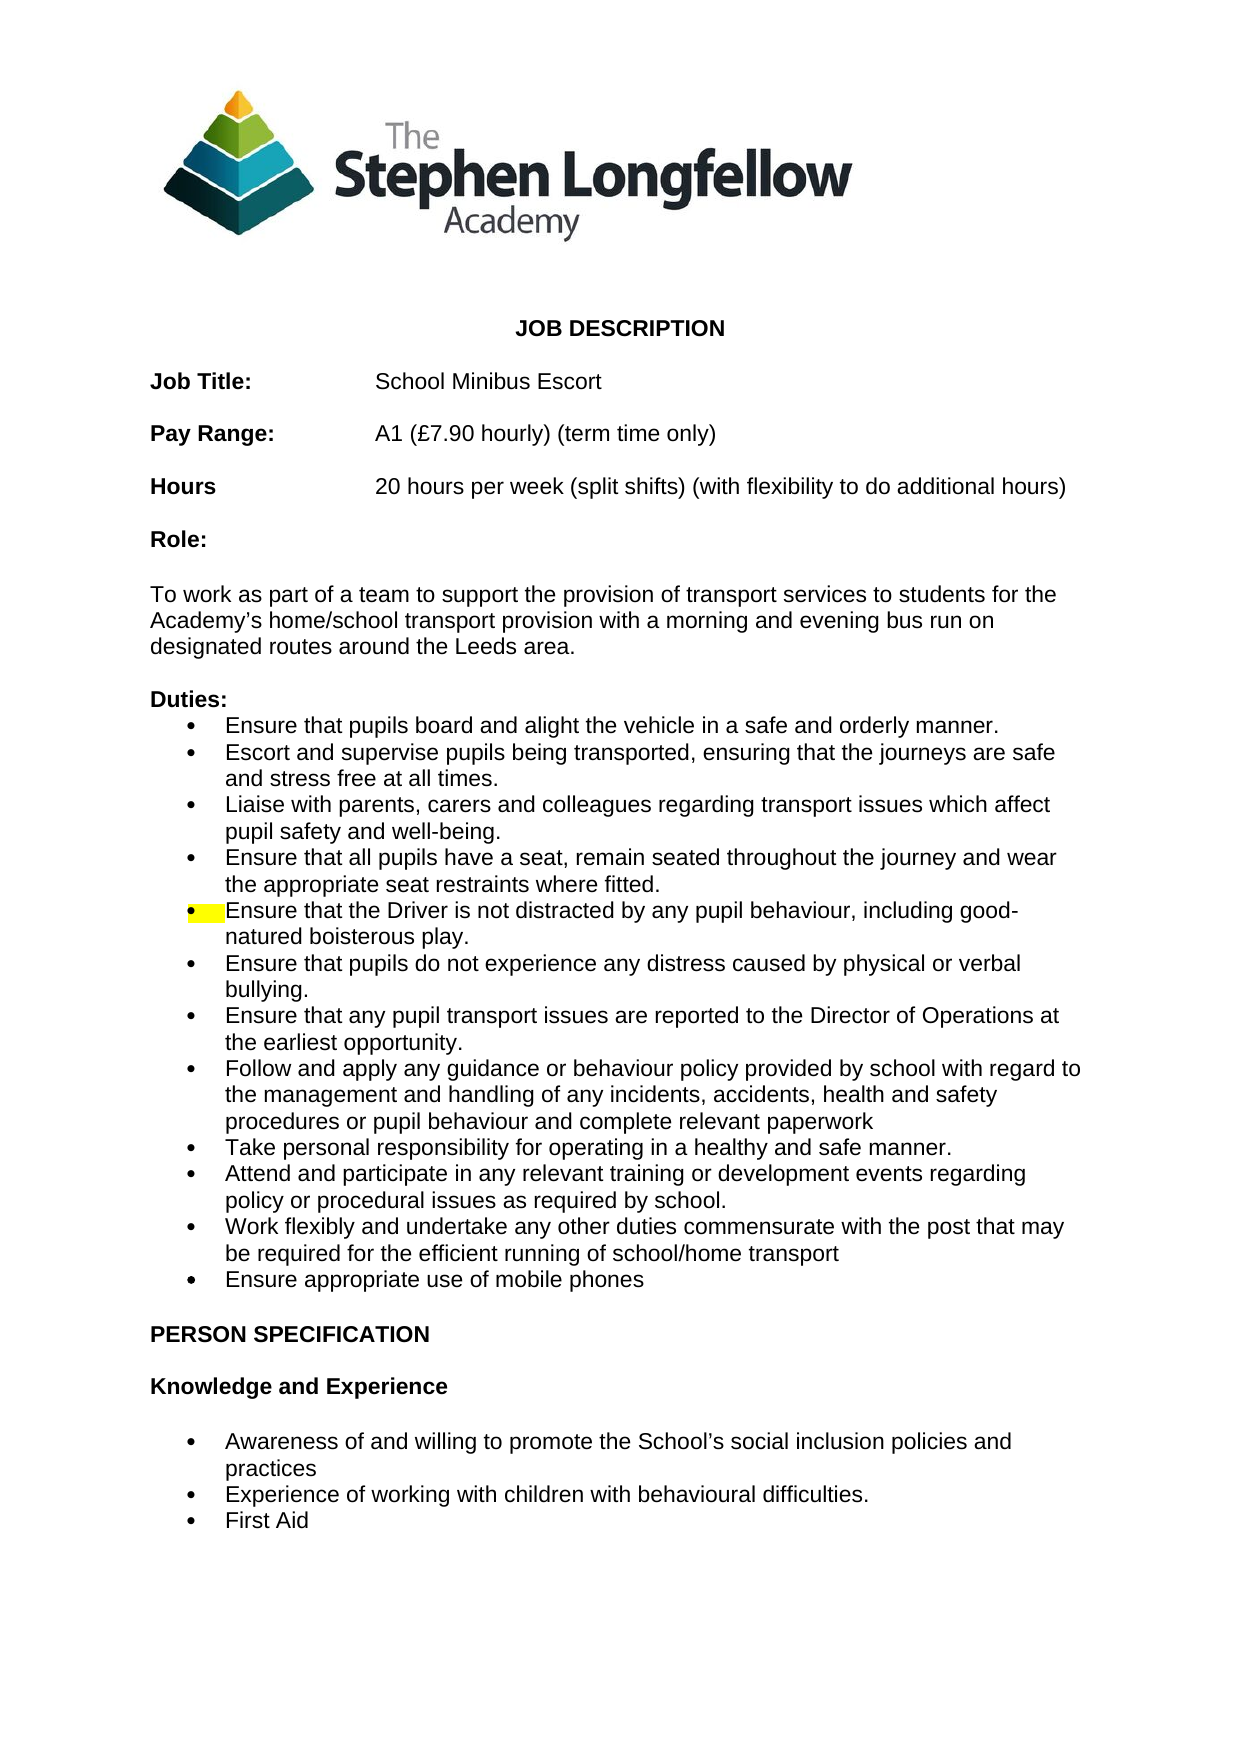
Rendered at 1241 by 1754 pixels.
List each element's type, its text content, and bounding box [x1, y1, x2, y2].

subtitle Hours 20 hours per week (split shifts) (with flexibility to do additional hours) [150, 473, 1090, 499]
text To work as part of a team to support the provision of transport services to students for the Academy’s home/school transport provision with a morning and evening bus run on designated routes around the Leeds area. [150, 581, 1090, 660]
text Duties: [150, 686, 1090, 712]
subtitle Job Title: School Minibus Escort [150, 368, 1090, 394]
subtitle Pay Range: A1 (£7.90 hourly) (term time only) [150, 420, 1090, 447]
subtitle JOB DESCRIPTION [150, 315, 1090, 341]
subtitle Role: [150, 526, 1090, 552]
picture [150, 73, 864, 259]
